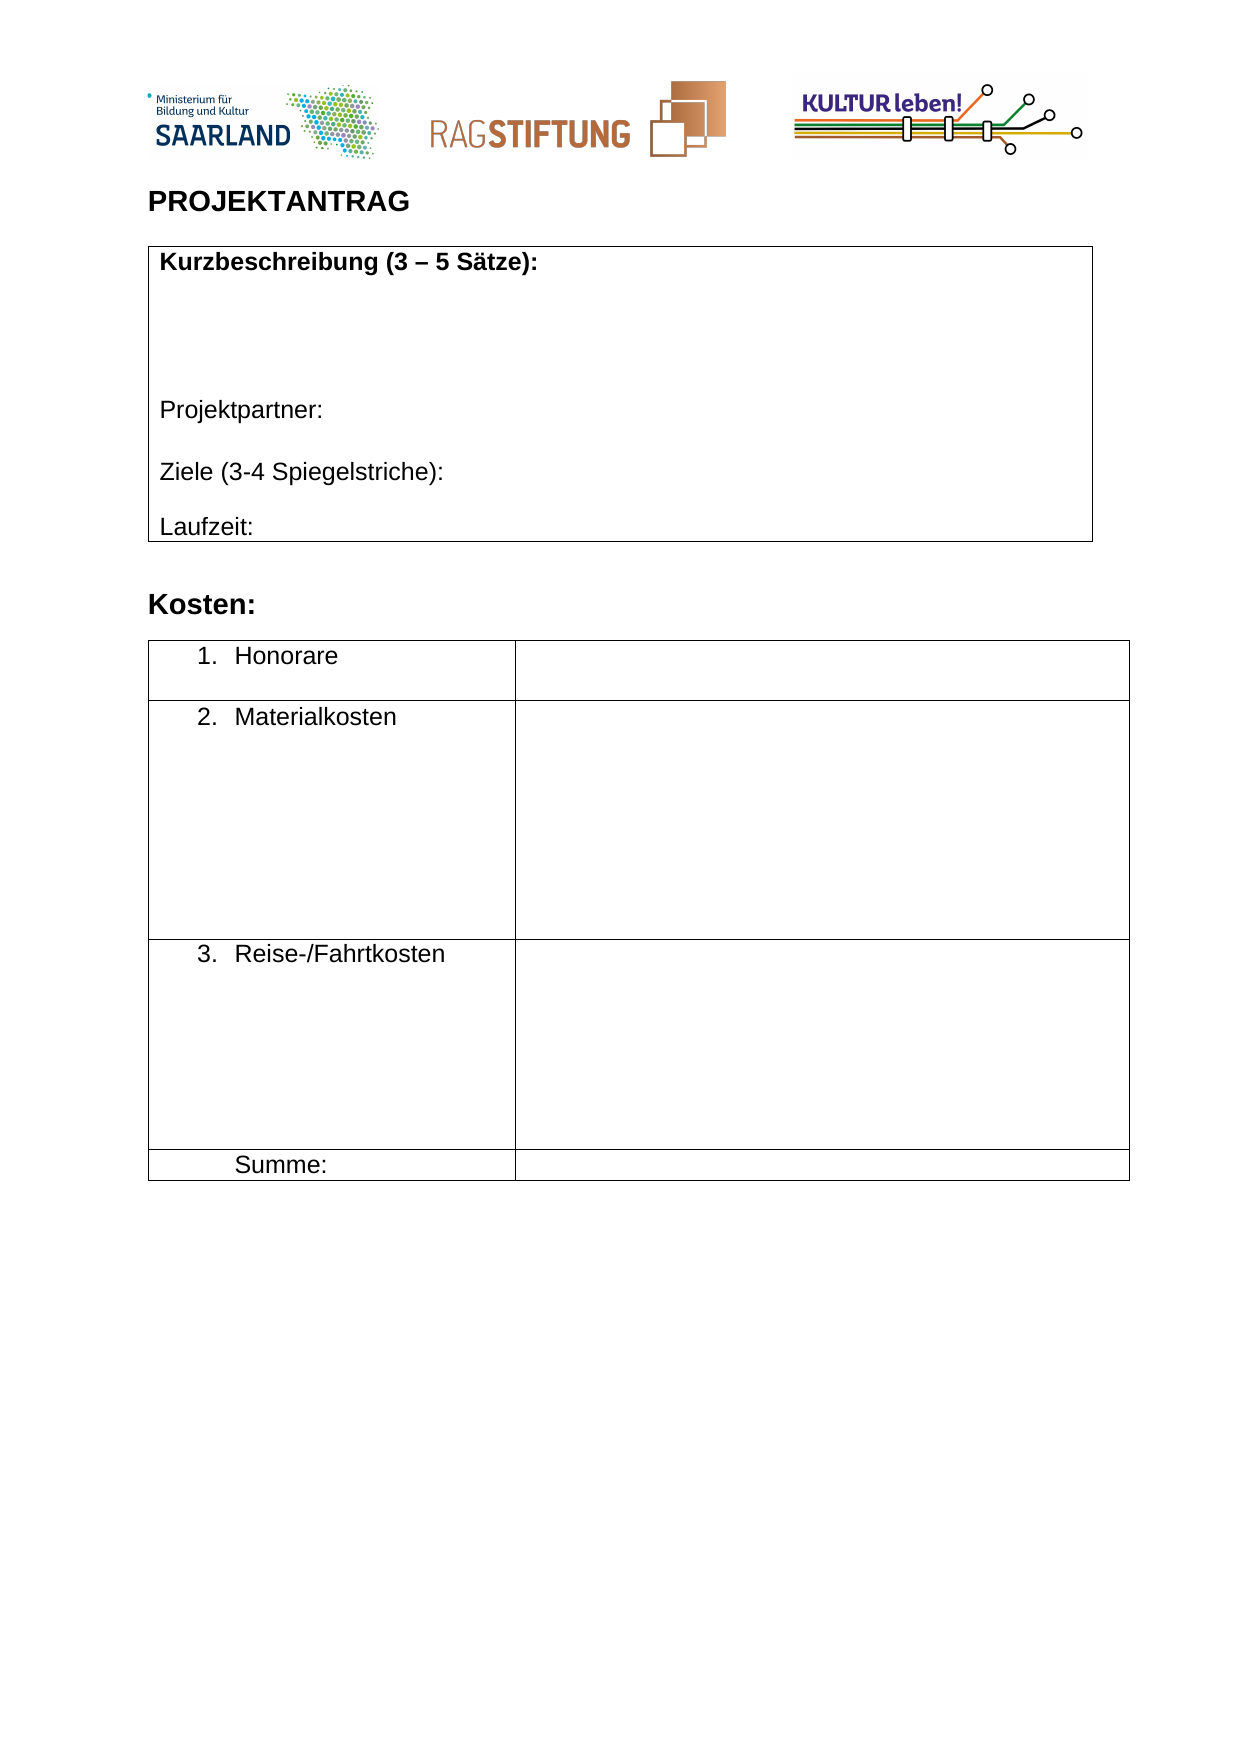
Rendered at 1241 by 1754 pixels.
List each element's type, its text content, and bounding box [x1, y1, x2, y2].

table_cell [516, 1150, 1129, 1180]
text Kosten: [148, 587, 1093, 620]
picture [147, 85, 379, 159]
table_cell Materialkosten [149, 701, 515, 938]
picture [429, 79, 728, 159]
table_header Honorare [149, 641, 515, 700]
table_cell [516, 940, 1129, 1149]
table_header [516, 641, 1129, 700]
picture [791, 73, 1087, 159]
table_header Kurzbeschreibung (3 – 5 Sätze): Projektpartner: Ziele (3-4 Spiegelstriche): Laufzeit: [149, 247, 1092, 541]
table_cell Summe: [149, 1150, 515, 1180]
table_cell Reise-/Fahrtkosten [149, 940, 515, 1149]
table_cell [516, 701, 1129, 938]
